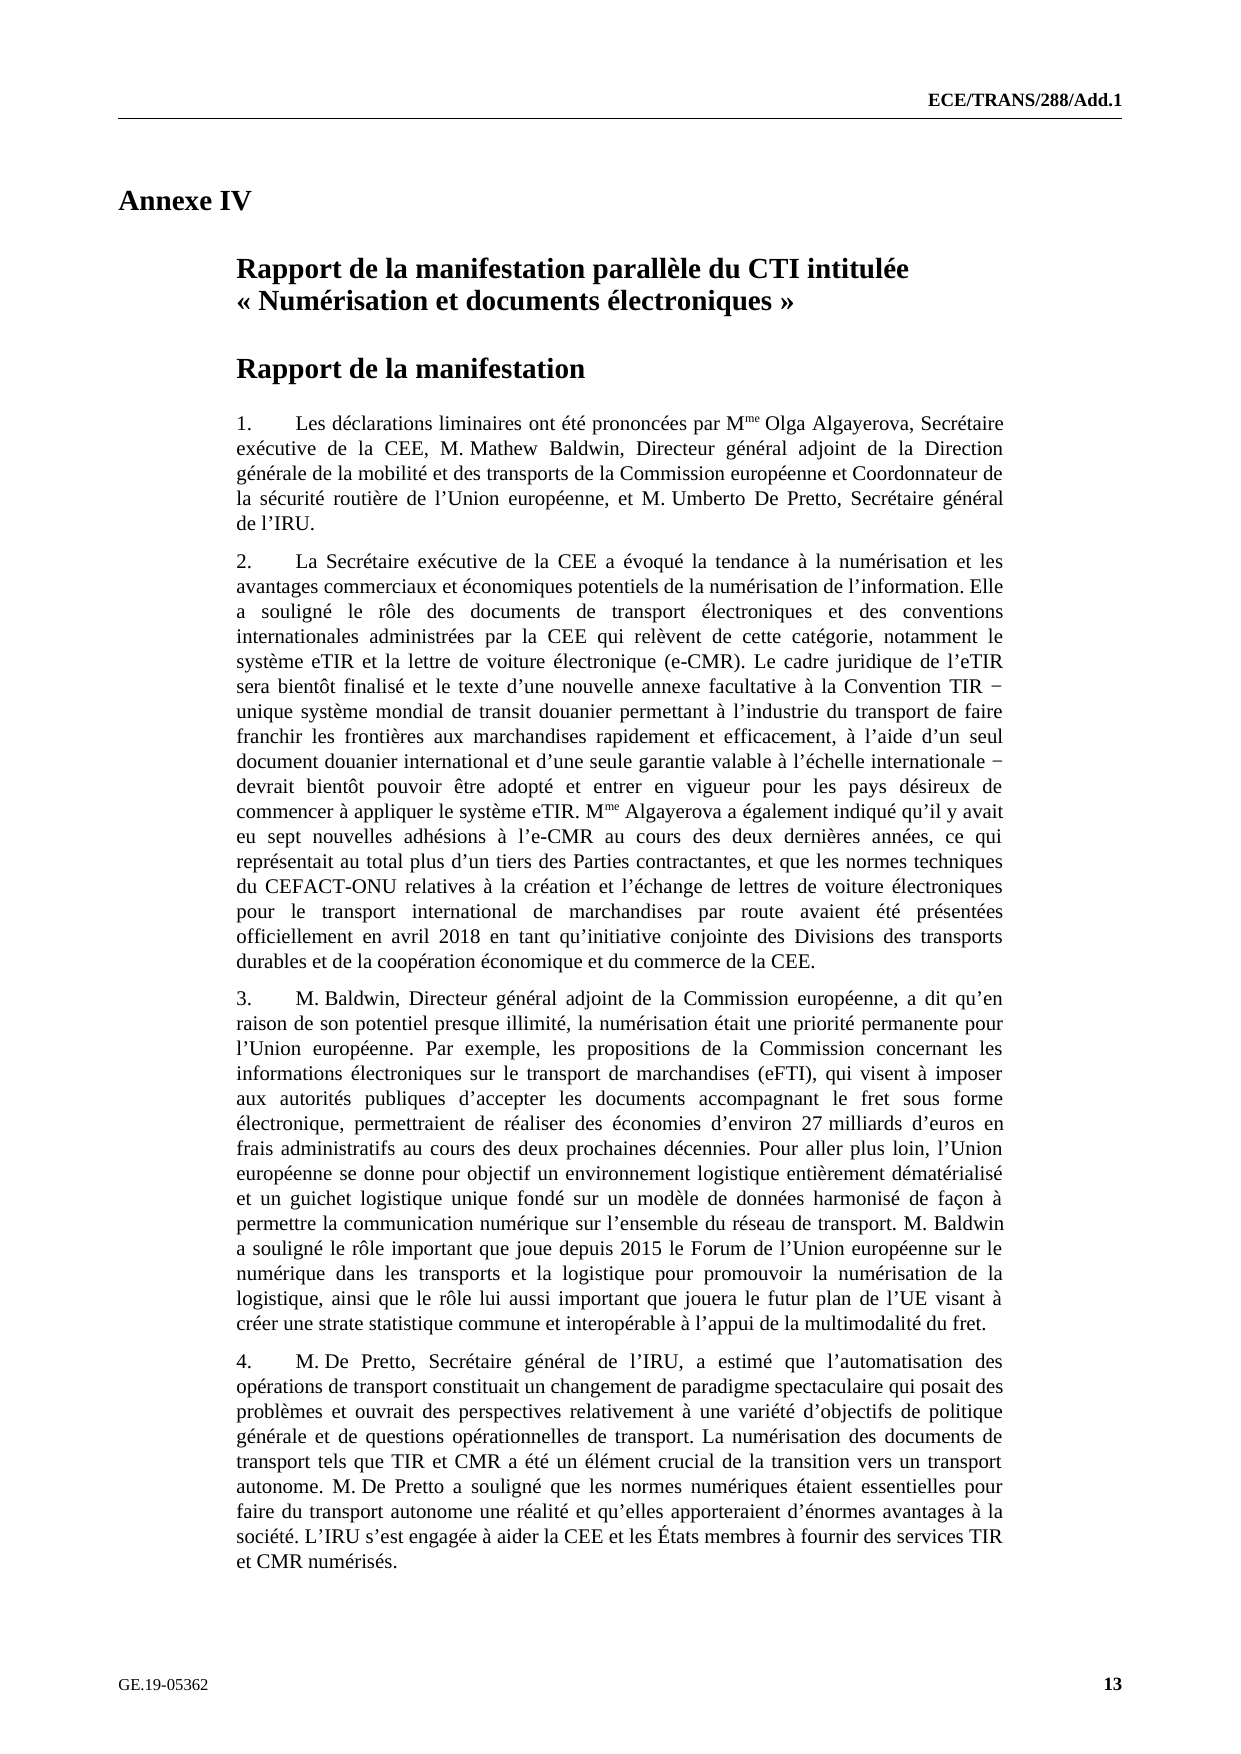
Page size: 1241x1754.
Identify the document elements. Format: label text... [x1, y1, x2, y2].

text Annexe IV [118, 185, 1004, 216]
text Rapport de la manifestation parallèle du CTI intitulée « Numérisation et documents électroniques » [118, 254, 1004, 316]
text 2. La Secrétaire exécutive de la CEE a évoqué la tendance à la numérisation et les avantages commerciaux et économiques potentiels de la numérisation de l’information. Elle a souligné le rôle des documents de transport électroniques et des conventions internationales administrées par la CEE qui relèvent de cette catégorie, notamment le système eTIR et la lettre de voiture électronique (e-CMR). Le cadre juridique de l’eTIR sera bientôt finalisé et le texte d’une nouvelle annexe facultative à la Convention TIR − unique système mondial de transit douanier permettant à l’industrie du transport de faire franchir les frontières aux marchandises rapidement et efficacement, à l’aide d’un seul document douanier international et d’une seule garantie valable à l’échelle internationale − devrait bientôt pouvoir être adopté et entrer en vigueur pour les pays désireux de commencer à appliquer le système eTIR. Mme Algayerova a également indiqué qu’il y avait eu sept nouvelles adhésions à l’e-CMR au cours des deux dernières années, ce qui représentait au total plus d’un tiers des Parties contractantes, et que les normes techniques du CEFACT-ONU relatives à la création et l’échange de lettres de voiture électroniques pour le transport international de marchandises par route avaient été présentées officiellement en avril 2018 en tant qu’initiative conjointe des Divisions des transports durables et de la coopération économique et du commerce de la CEE. [236, 548, 1004, 973]
text 3. M. Baldwin, Directeur général adjoint de la Commission européenne, a dit qu’en raison de son potentiel presque illimité, la numérisation était une priorité permanente pour l’Union européenne. Par exemple, les propositions de la Commission concernant les informations électroniques sur le transport de marchandises (eFTI), qui visent à imposer aux autorités publiques d’accepter les documents accompagnant le fret sous forme électronique, permettraient de réaliser des économies d’environ 27 milliards d’euros en frais administratifs au cours des deux prochaines décennies. Pour aller plus loin, l’Union européenne se donne pour objectif un environnement logistique entièrement dématérialisé et un guichet logistique unique fondé sur un modèle de données harmonisé de façon à permettre la communication numérique sur l’ensemble du réseau de transport. M. Baldwin a souligné le rôle important que joue depuis 2015 le Forum de l’Union européenne sur le numérique dans les transports et la logistique pour promouvoir la numérisation de la logistique, ainsi que le rôle lui aussi important que jouera le futur plan de l’UE visant à créer une strate statistique commune et interopérable à l’appui de la multimodalité du fret. [236, 985, 1004, 1335]
text 4. M. De Pretto, Secrétaire général de l’IRU, a estimé que l’automatisation des opérations de transport constituait un changement de paradigme spectaculaire qui posait des problèmes et ouvrait des perspectives relativement à une variété d’objectifs de politique générale et de questions opérationnelles de transport. La numérisation des documents de transport tels que TIR et CMR a été un élément crucial de la transition vers un transport autonome. M. De Pretto a souligné que les normes numériques étaient essentielles pour faire du transport autonome une réalité et qu’elles apporteraient d’énormes avantages à la société. L’IRU s’est engagée à aider la CEE et les États membres à fournir des services TIR et CMR numérisés. [236, 1348, 1004, 1573]
text 1. Les déclarations liminaires ont été prononcées par Mme Olga Algayerova, Secrétaire exécutive de la CEE, M. Mathew Baldwin, Directeur général adjoint de la Direction générale de la mobilité et des transports de la Commission européenne et Coordonnateur de la sécurité routière de l’Union européenne, et M. Umberto De Pretto, Secrétaire général de l’IRU. [236, 410, 1004, 535]
text Rapport de la manifestation [118, 354, 1004, 385]
